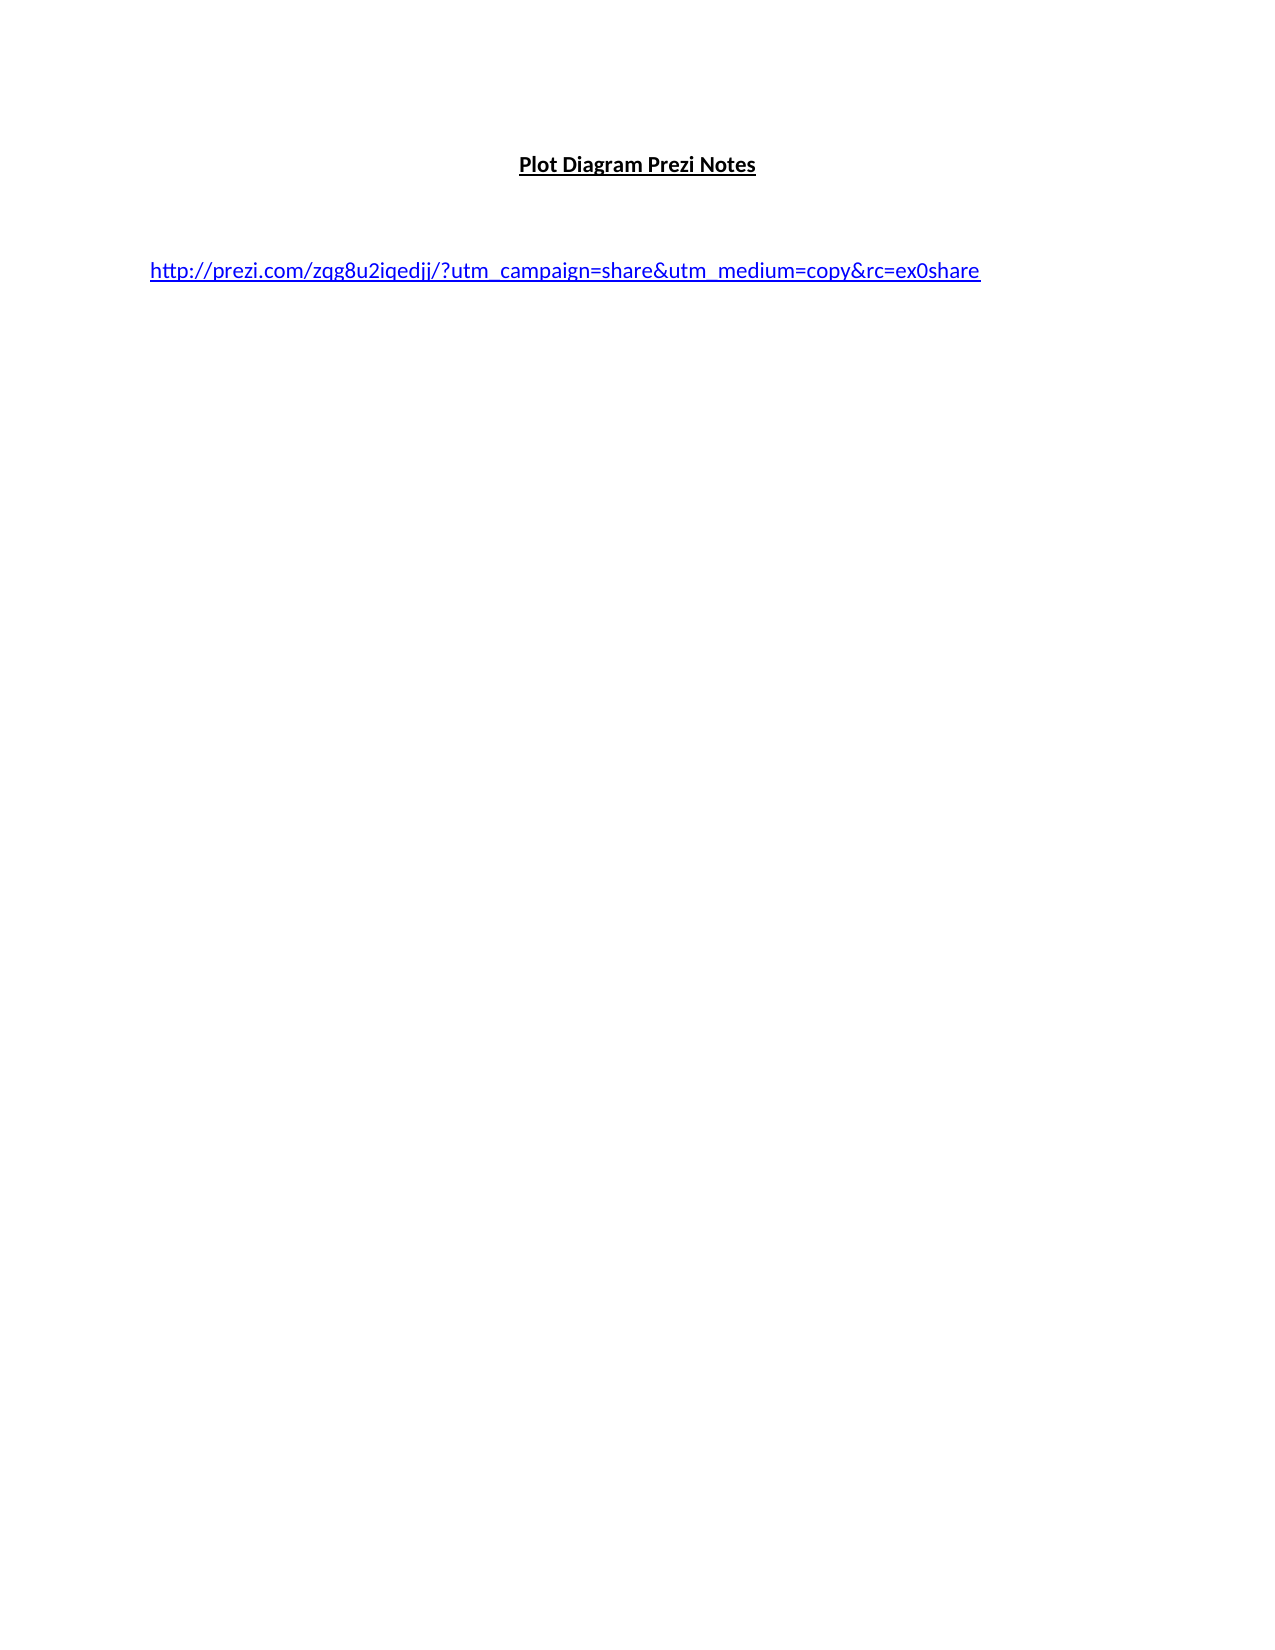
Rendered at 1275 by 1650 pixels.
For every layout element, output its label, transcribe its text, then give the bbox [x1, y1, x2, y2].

text Plot Diagram Prezi Notes [150, 150, 1125, 178]
text http://prezi.com/zqg8u2iqedjj/?utm_campaign=share&utm_medium=copy&rc=ex0share [150, 256, 1125, 284]
